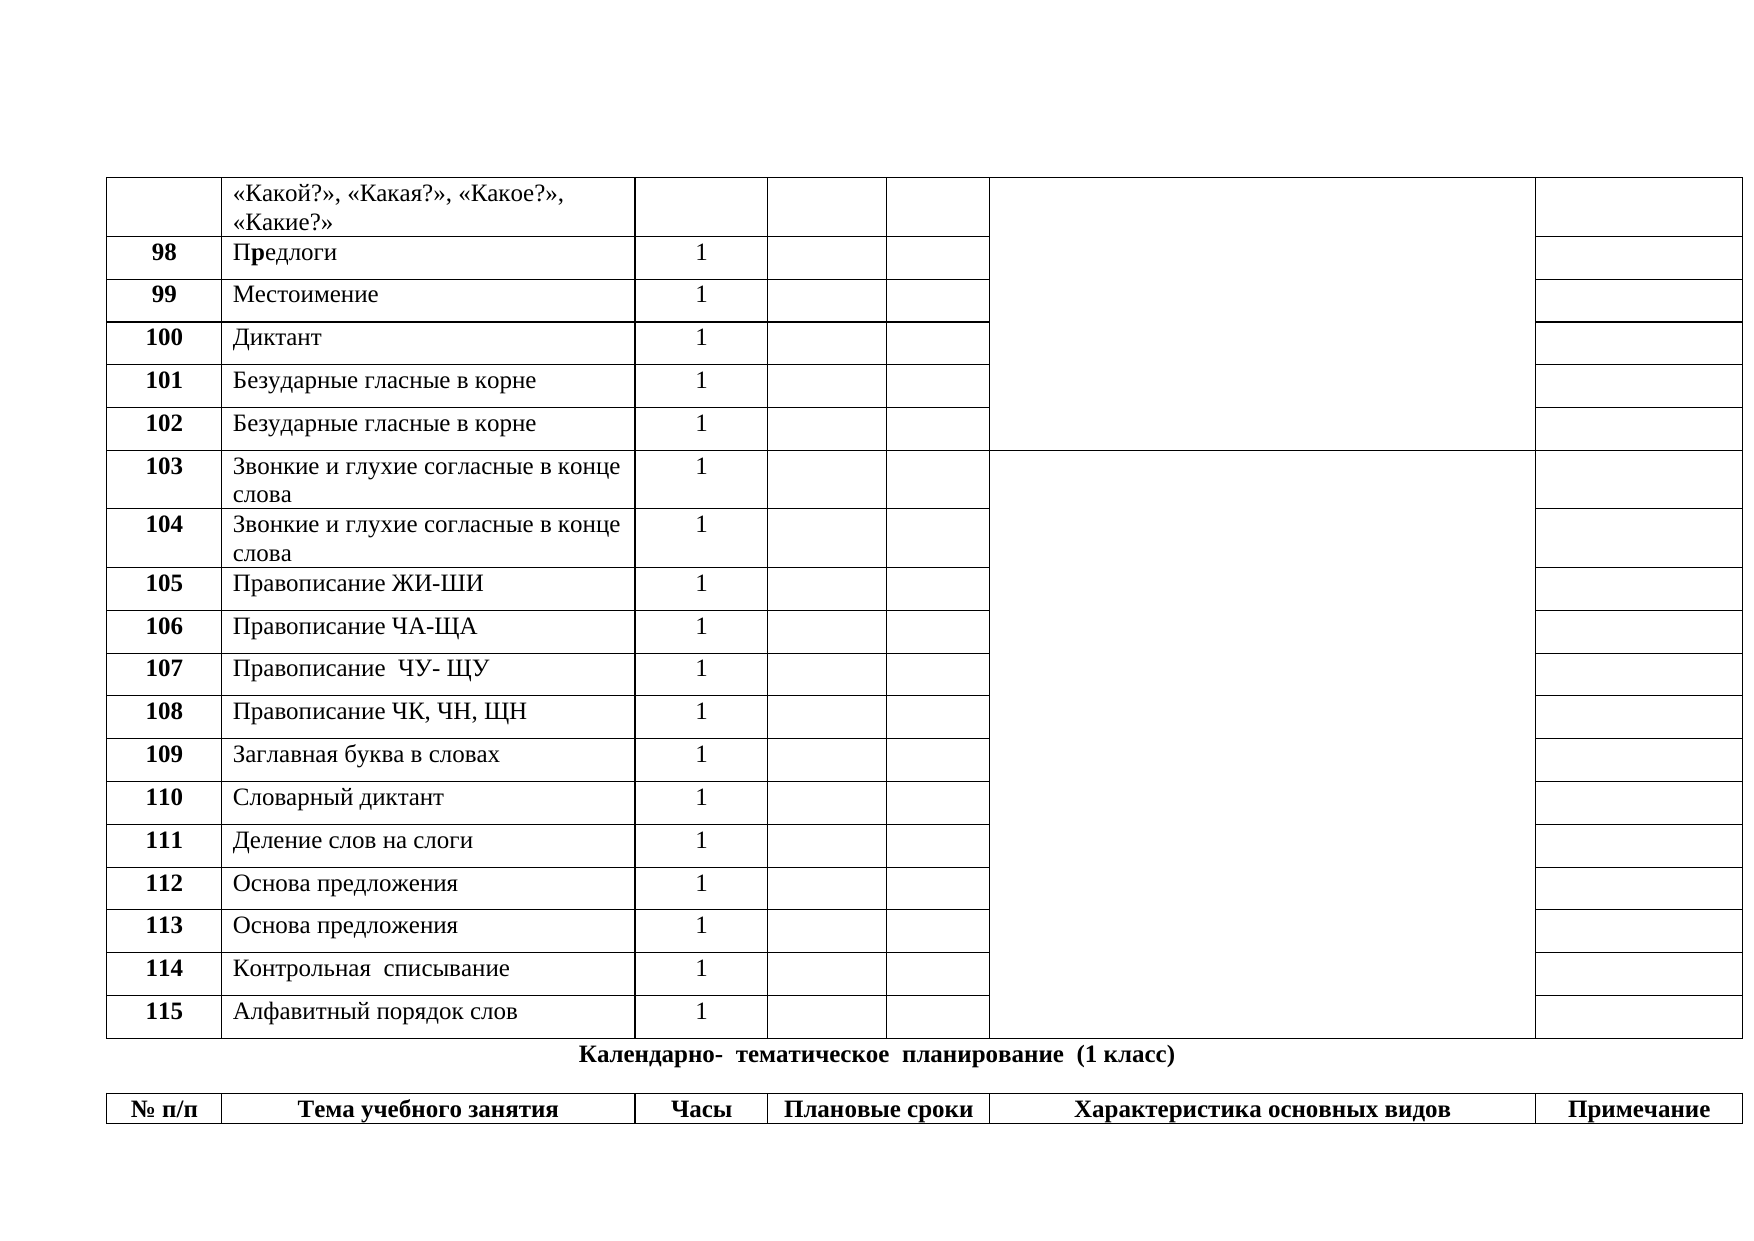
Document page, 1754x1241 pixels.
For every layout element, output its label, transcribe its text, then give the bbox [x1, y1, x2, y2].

table_cell 1 [636, 910, 767, 952]
table_cell 1 [636, 739, 767, 781]
table_cell [887, 739, 989, 781]
table_cell [887, 451, 989, 508]
table_cell [887, 996, 989, 1038]
table_cell [1536, 178, 1742, 236]
table_cell [887, 782, 989, 824]
table_cell [1536, 280, 1742, 321]
table_cell Местоимение [222, 280, 634, 321]
table_cell [768, 408, 886, 450]
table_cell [222, 178, 634, 236]
table_cell 107 [107, 654, 221, 695]
table_cell Заглавная буква в словах [222, 739, 634, 781]
table_cell 112 [107, 868, 221, 909]
table_cell [887, 509, 989, 567]
table_cell 1 [636, 782, 767, 824]
table_cell 115 [107, 996, 221, 1038]
table_cell [1536, 509, 1742, 567]
table_cell [887, 953, 989, 995]
table_cell 111 [107, 825, 221, 867]
table_cell 110 [107, 782, 221, 824]
table_cell [887, 178, 989, 236]
table_cell Звонкие и глухие согласные в конце слова [222, 509, 634, 567]
table_cell Контрольная списывание [222, 953, 634, 995]
table_cell [887, 280, 989, 321]
table_cell [1536, 739, 1742, 781]
table_cell 1 [636, 509, 767, 567]
table_header Плановые сроки [768, 1094, 989, 1122]
table_cell [768, 825, 886, 867]
table_cell 1 [636, 451, 767, 508]
table_cell Правописание ЧК, ЧН, ЩН [222, 696, 634, 738]
table_cell 98 [107, 237, 221, 278]
table_cell Деление слов на слоги [222, 825, 634, 867]
table_cell [768, 451, 886, 508]
table_cell Безударные гласные в корне [222, 365, 634, 407]
table_cell 103 [107, 451, 221, 508]
table_cell [887, 365, 989, 407]
table_cell 1 [636, 825, 767, 867]
table_cell [1536, 323, 1742, 364]
table_cell 104 [107, 509, 221, 567]
table_cell 97 [107, 178, 221, 236]
table_cell 1 [636, 568, 767, 610]
table_cell Правописание ЧУ- ЩУ [222, 654, 634, 695]
table_cell [887, 868, 989, 909]
table_cell [768, 509, 886, 567]
table_cell [1536, 568, 1742, 610]
table_cell [768, 178, 886, 236]
table_cell [768, 568, 886, 610]
table_cell [768, 782, 886, 824]
table_cell [887, 237, 989, 278]
table_cell [768, 611, 886, 652]
table_cell [768, 237, 886, 278]
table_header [990, 1094, 1535, 1122]
table_cell [1536, 868, 1742, 909]
table_cell [887, 568, 989, 610]
table_cell 1 [636, 365, 767, 407]
table_cell [768, 868, 886, 909]
table_cell [1536, 654, 1742, 695]
table_cell [887, 408, 989, 450]
table_cell [768, 323, 886, 364]
table_cell [768, 654, 886, 695]
table_header № п/п [107, 1094, 221, 1122]
table_cell 102 [107, 408, 221, 450]
table_cell 1 [636, 408, 767, 450]
table_cell 101 [107, 365, 221, 407]
table_cell Основа предложения [222, 868, 634, 909]
table_cell Алфавитный порядок слов [222, 996, 634, 1038]
table_cell [1536, 611, 1742, 652]
table_cell Диктант [222, 323, 634, 364]
table_cell [768, 739, 886, 781]
table_cell Предлоги [222, 237, 634, 278]
table_cell [1536, 451, 1742, 508]
table_cell 1 [636, 280, 767, 321]
table_cell Правописание ЖИ-ШИ [222, 568, 634, 610]
table_cell Словарный диктант [222, 782, 634, 824]
table_cell 1 [636, 611, 767, 652]
table_cell Основа предложения [222, 910, 634, 952]
table_cell 1 [636, 996, 767, 1038]
table_cell [768, 910, 886, 952]
table_cell 1 [636, 237, 767, 278]
table_cell [768, 696, 886, 738]
table_cell [768, 280, 886, 321]
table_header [636, 1094, 767, 1122]
table_cell 1 [636, 178, 767, 236]
table_cell [1536, 782, 1742, 824]
table_cell 1 [636, 654, 767, 695]
table_cell 1 [636, 868, 767, 909]
table_cell 100 [107, 323, 221, 364]
table_cell Правописание ЧА-ЩА [222, 611, 634, 652]
table_cell Звонкие и глухие согласные в конце слова [222, 451, 634, 508]
table_cell [1536, 696, 1742, 738]
table_cell [1536, 365, 1742, 407]
table_cell [887, 654, 989, 695]
table_cell 106 [107, 611, 221, 652]
table_cell [887, 611, 989, 652]
table_cell [887, 696, 989, 738]
table_cell 99 [107, 280, 221, 321]
table_cell 108 [107, 696, 221, 738]
table_cell [1536, 953, 1742, 995]
table_cell [887, 323, 989, 364]
table_cell [1536, 408, 1742, 450]
table_cell 114 [107, 953, 221, 995]
table_cell 1 [636, 323, 767, 364]
table_cell 113 [107, 910, 221, 952]
table_cell [990, 451, 1535, 1038]
table_cell [768, 365, 886, 407]
table_header Примечание [1536, 1094, 1742, 1122]
table_cell [887, 825, 989, 867]
table_cell [1536, 237, 1742, 278]
table_cell [1536, 996, 1742, 1038]
table_cell [887, 910, 989, 952]
table_cell [1536, 910, 1742, 952]
text Календарно- тематическое планирование (1 класс) [118, 1039, 1636, 1068]
table_cell 1 [636, 696, 767, 738]
table_cell 105 [107, 568, 221, 610]
table_cell [1536, 825, 1742, 867]
table_cell 1 [636, 953, 767, 995]
table_cell [768, 996, 886, 1038]
table_cell 109 [107, 739, 221, 781]
table_cell [768, 953, 886, 995]
table_cell Безударные гласные в корне [222, 408, 634, 450]
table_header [222, 1094, 634, 1122]
